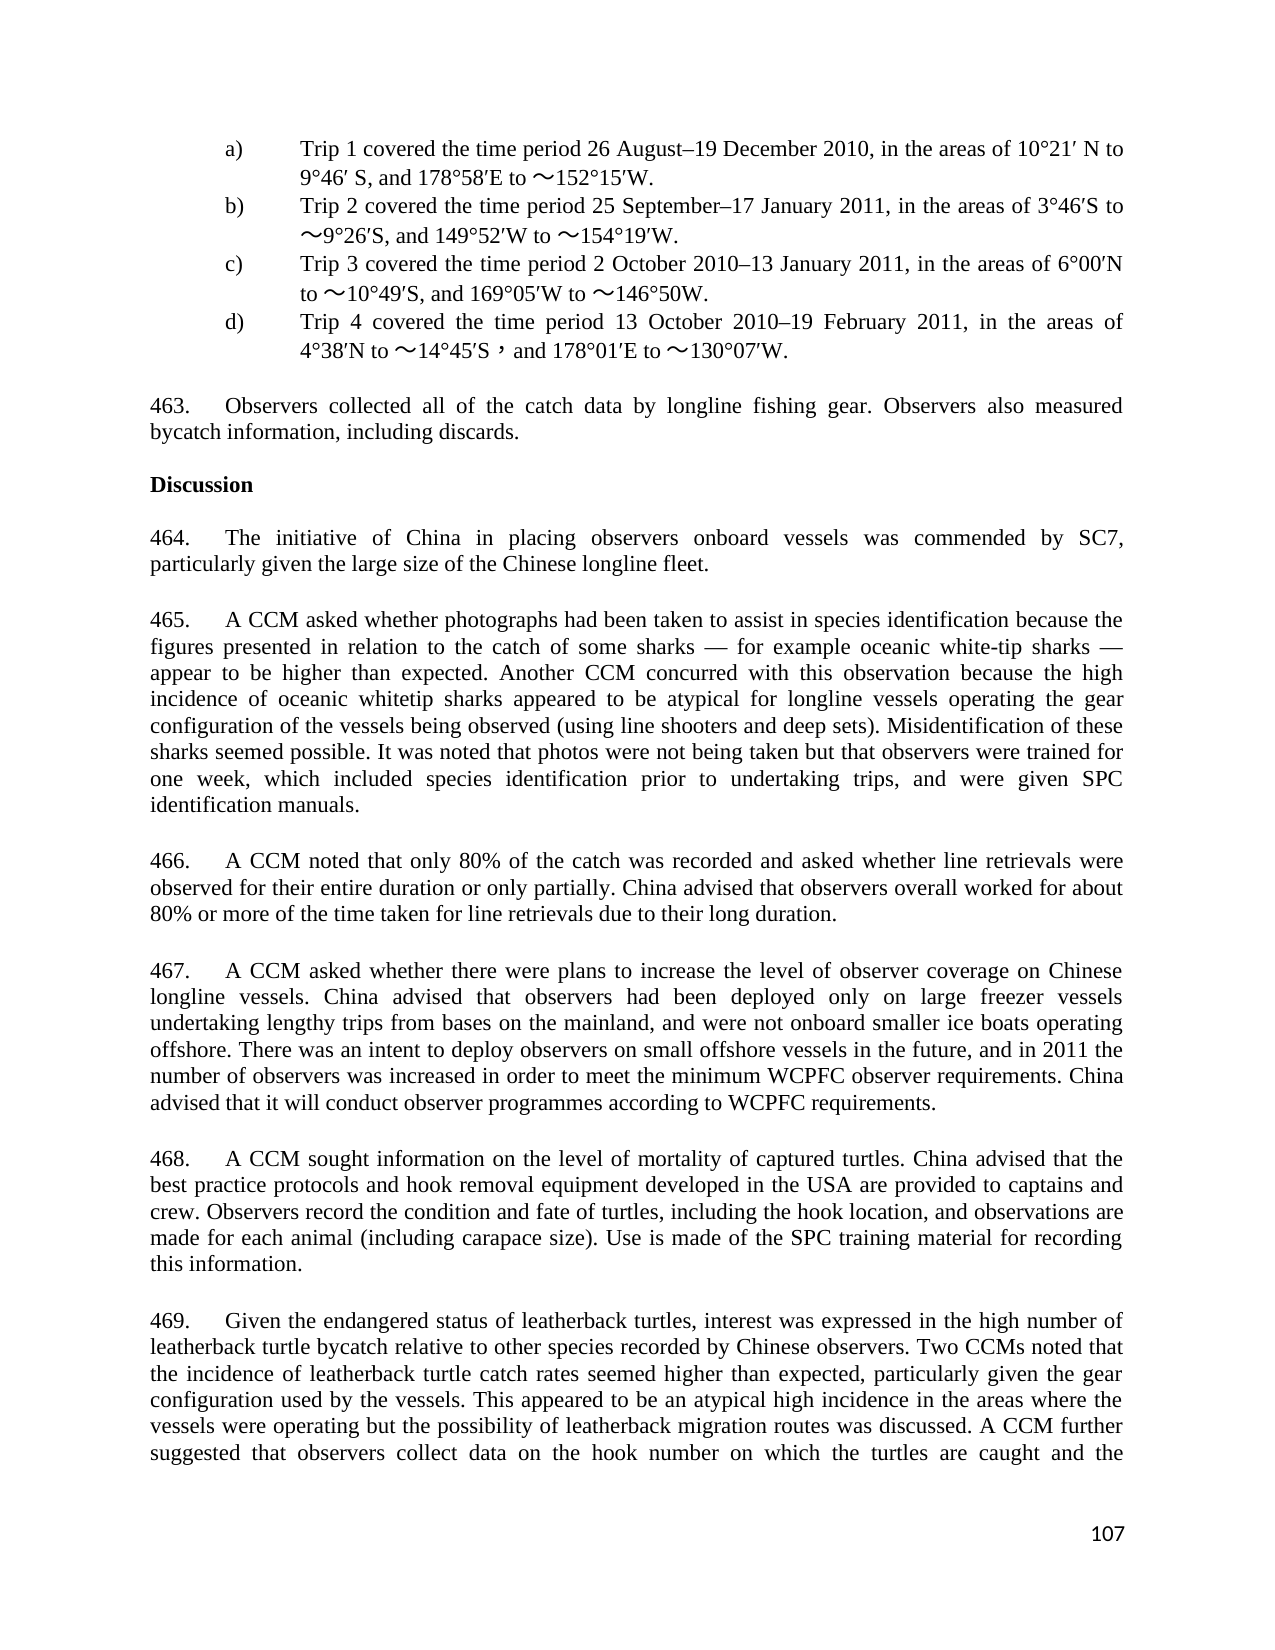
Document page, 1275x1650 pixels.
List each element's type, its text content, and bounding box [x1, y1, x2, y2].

list A CCM sought information on the level of mortality of captured turtles. China advised that the best practice protocols and hook removal equipment developed in the USA are provided to captains and crew. Observers record the condition and fate of turtles, including the hook location, and observations are made for each animal (including carapace size). Use is made of the SPC training material for recording this information. [150, 1145, 1125, 1277]
list Trip 4 covered the time period 13 October 2010–19 February 2011, in the areas of 4°38′N to ～14°45′S，and 178°01′E to ～130°07′W. [225, 308, 1125, 365]
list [150, 1307, 1125, 1465]
list A CCM asked whether photographs had been taken to assist in species identification because the figures presented in relation to the catch of some sharks — for example oceanic white-tip sharks — appear to be higher than expected. Another CCM concurred with this observation because the high incidence of oceanic whitetip sharks appeared to be atypical for longline vessels operating the gear configuration of the vessels being observed (using line shooters and deep sets). Misidentification of these sharks seemed possible. It was noted that photos were not being taken but that observers were trained for one week, which included species identification prior to undertaking trips, and were given SPC identification manuals. [150, 606, 1125, 817]
list A CCM asked whether there were plans to increase the level of observer coverage on Chinese longline vessels. China advised that observers had been deployed only on large freezer vessels undertaking lengthy trips from bases on the mainland, and were not onboard smaller ice boats operating offshore. There was an intent to deploy observers on small offshore vessels in the future, and in 2011 the number of observers was increased in order to meet the minimum WCPFC observer requirements. China advised that it will conduct observer programmes according to WCPFC requirements. [150, 957, 1125, 1115]
text Discussion [150, 471, 1125, 497]
list Trip 1 covered the time period 26 August–19 December 2010, in the areas of 10°21′ N to 9°46′ S, and 178°58′E to ～152°15′W. [225, 135, 1125, 193]
list Trip 2 covered the time period 25 September–17 January 2011, in the areas of 3°46′S to ～9°26′S, and 149°52′W to ～154°19′W. [225, 193, 1125, 250]
list The initiative of China in placing observers onboard vessels was commended by SC7, particularly given the large size of the Chinese longline fleet. [150, 523, 1125, 576]
list A CCM noted that only 80% of the catch was recorded and asked whether line retrievals were observed for their entire duration or only partially. China advised that observers overall worked for about 80% or more of the time taken for line retrievals due to their long duration. [150, 847, 1125, 927]
list Trip 3 covered the time period 2 October 2010–13 January 2011, in the areas of 6°00′N to ～10°49′S, and 169°05′W to ～146°50W. [225, 250, 1125, 308]
list Observers collected all of the catch data by longline fishing gear. Observers also measured bycatch information, including discards. [150, 392, 1125, 444]
